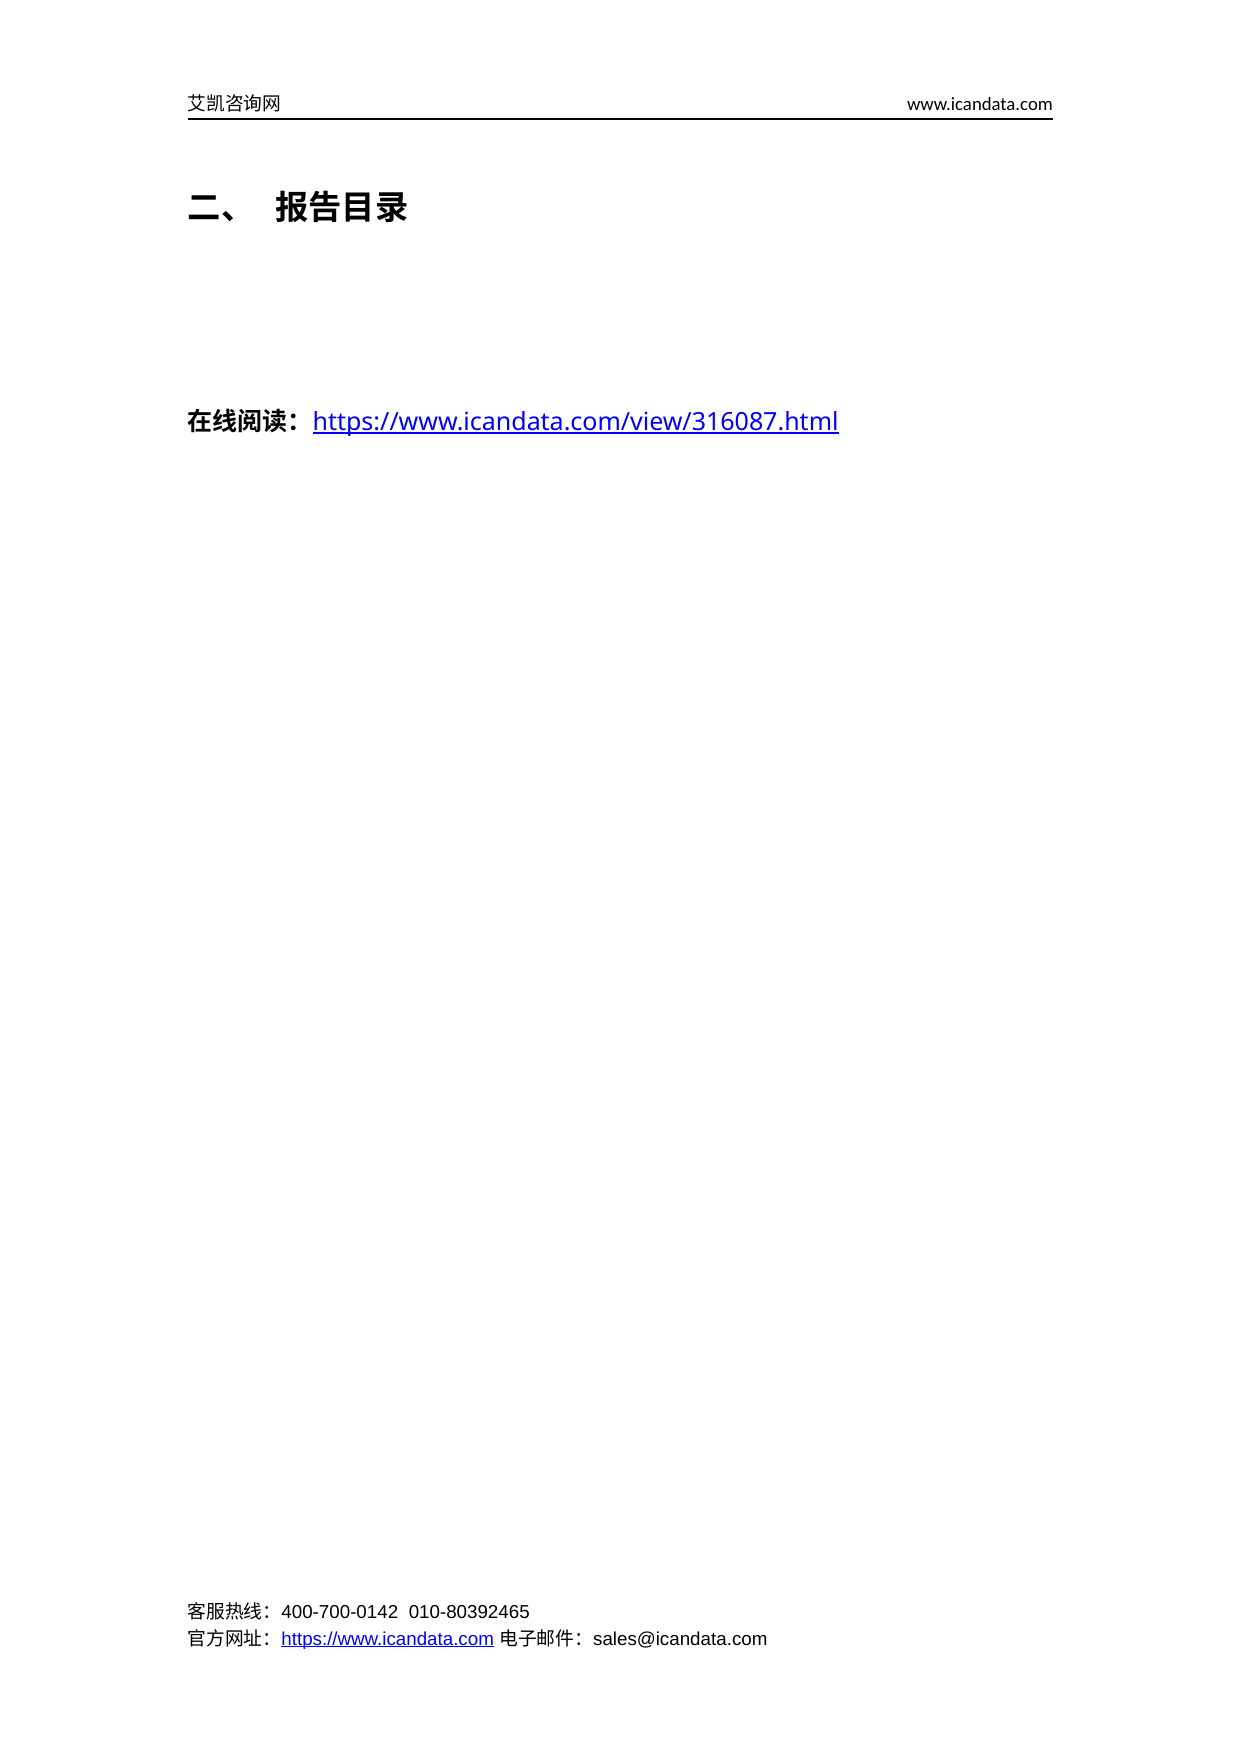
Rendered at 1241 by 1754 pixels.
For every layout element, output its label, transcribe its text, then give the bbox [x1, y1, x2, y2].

text 在线阅读：https://www.icandata.com/view/316087.html [187, 387, 1053, 452]
subtitle 报告目录 [187, 172, 1053, 237]
